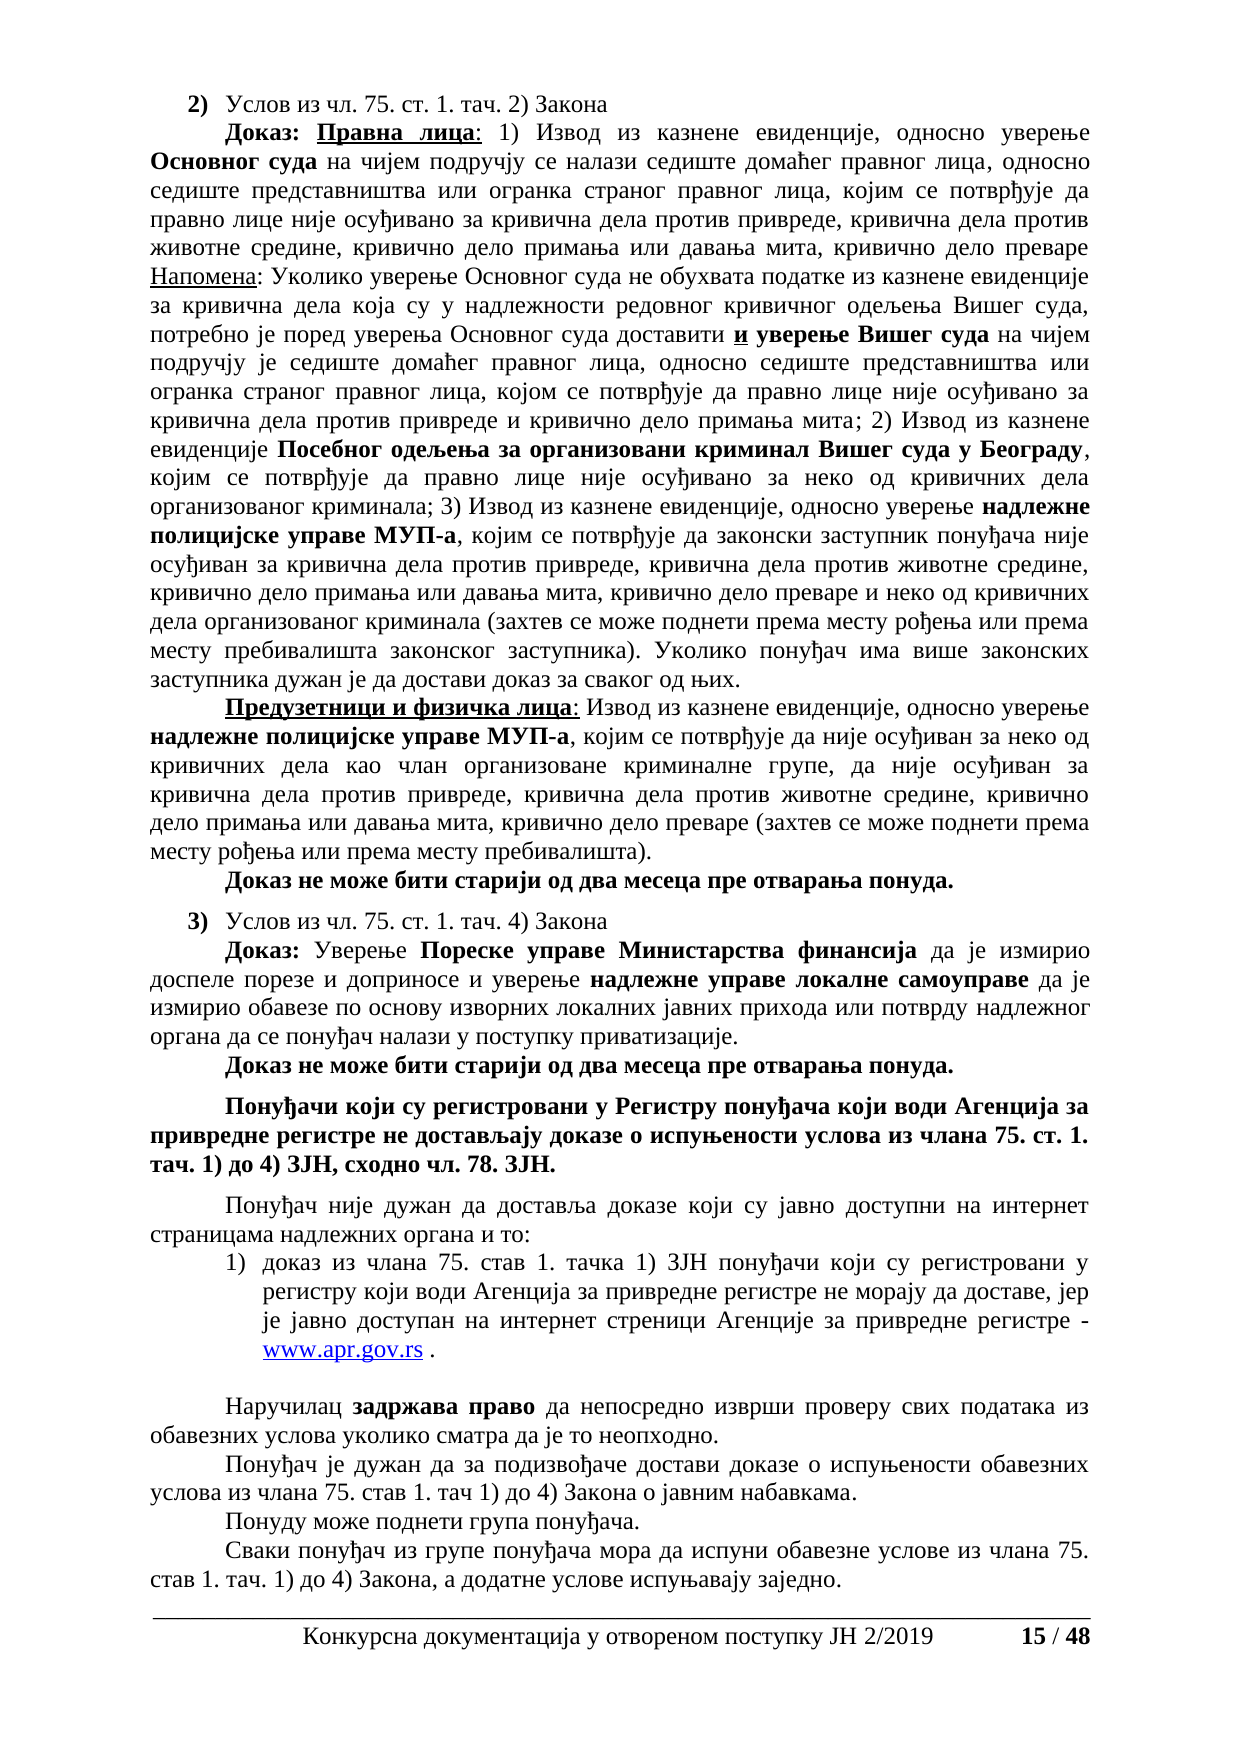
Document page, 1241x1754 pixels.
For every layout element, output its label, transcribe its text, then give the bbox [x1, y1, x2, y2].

list Услов из чл. 75. ст. 1. тач. 4) Закона [187, 906, 1090, 935]
list Доказ не може бити старији од два месеца пре отварања понуда. [225, 865, 1090, 894]
list доказ из члана 75. став 1. тачка 1) ЗЈН понуђачи који су регистровани у регистру који води Агенција за привредне регистре не морају да доставе, јер је јавно доступан на интернет стреници Агенције за привредне регистре - www.apr.gov.rs . [225, 1247, 1090, 1362]
text Понуђач је дужан да за подизвођаче достави доказе о испуњености обавезних услова из члана 75. став 1. тач 1) до 4) Закона о јавним набавкама. [150, 1449, 1090, 1506]
list Доказ: Уверење Пореске управе Министарства финансија да је измирио доспеле порезе и доприносе и уверење надлежне управе локалне самоуправе да је измирио обавезе по основу изворних локалних јавних прихода или потврду надлежног органа да се понуђач налази у поступку приватизације. [150, 935, 1090, 1050]
list Доказ: Правна лица: 1) Извод из казнене евиденције, односно уверењe Основног суда на чијем подручју се налази седиште домаћег правног лица, односно седиште представништва или огранка страног правног лица, којим се потврђује да правно лице није осуђивано за кривична дела против привреде, кривична дела против животне средине, кривично дело примања или давања мита, кривично дело преваре Напомена: Уколико уверење Основног суда не обухвата податке из казнене евиденције за кривична дела која су у надлежности редовног кривичног одељења Вишег суда, потребно је поред уверења Основног суда доставити и уверење Вишег суда на чијем подручју је седиште домаћег правног лица, односно седиште представништва или огранка страног правног лица, којом се потврђује да правно лице није осуђивано за кривична дела против привреде и кривично дело примања мита; 2) Извод из казнене евиденције Посебног одељења за организовани криминал Вишег суда у Београду, којим се потврђује да правно лице није осуђивано за неко од кривичних дела организованог криминала; 3) Извод из казнене евиденције, односно уверење надлежне полицијске управе МУП-а, којим се потврђује да законски заступник понуђача није осуђиван за кривична дела против привреде, кривична дела против животне средине, кривично дело примања или давања мита, кривично дело преваре и неко од кривичних дела организованог криминала (захтев се може поднети према месту рођења или према месту пребивалишта законског заступника). Уколико понуђач има више законских заступника дужан је да достави доказ за сваког од њих. [150, 117, 1090, 692]
list Предузетници и физичка лица: Извод из казнене евиденције, односно уверење надлежне полицијске управе МУП-а, којим се потврђује да није осуђиван за неко од кривичних дела као члан организоване криминалне групе, да није осуђиван за кривична дела против привреде, кривична дела против животне средине, кривично дело примања или давања мита, кривично дело преваре (захтев се може поднети према месту рођења или према месту пребивалишта). [150, 692, 1090, 865]
text Сваки понуђач из групе понуђача мора да испуни обавезне услове из члана 75. став 1. тач. 1) до 4) Закона, а додатне услове испуњавају заједно. [150, 1535, 1090, 1592]
text Понуђачи који су регистровани у Регистру понуђача који води Агенција за привредне регистре не достављају доказе о испуњености услова из члана 75. ст. 1. тач. 1) до 4) ЗЈН, сходно чл. 78. ЗЈН. [150, 1091, 1090, 1177]
list Доказ не може бити старији од два месеца пре отварања понуда. [225, 1050, 1090, 1079]
text Наручилац задржава право да непосредно изврши проверу свих података из обавезних услова уколико сматра да је то неопходно. [150, 1391, 1090, 1449]
text Понуду може поднети група понуђача. [150, 1506, 1090, 1535]
text Понуђач није дужан да доставља доказе који су јавно доступни на интернет страницама надлежних органа и то: [150, 1190, 1090, 1247]
list Услов из чл. 75. ст. 1. тач. 2) Закона [187, 89, 1090, 117]
